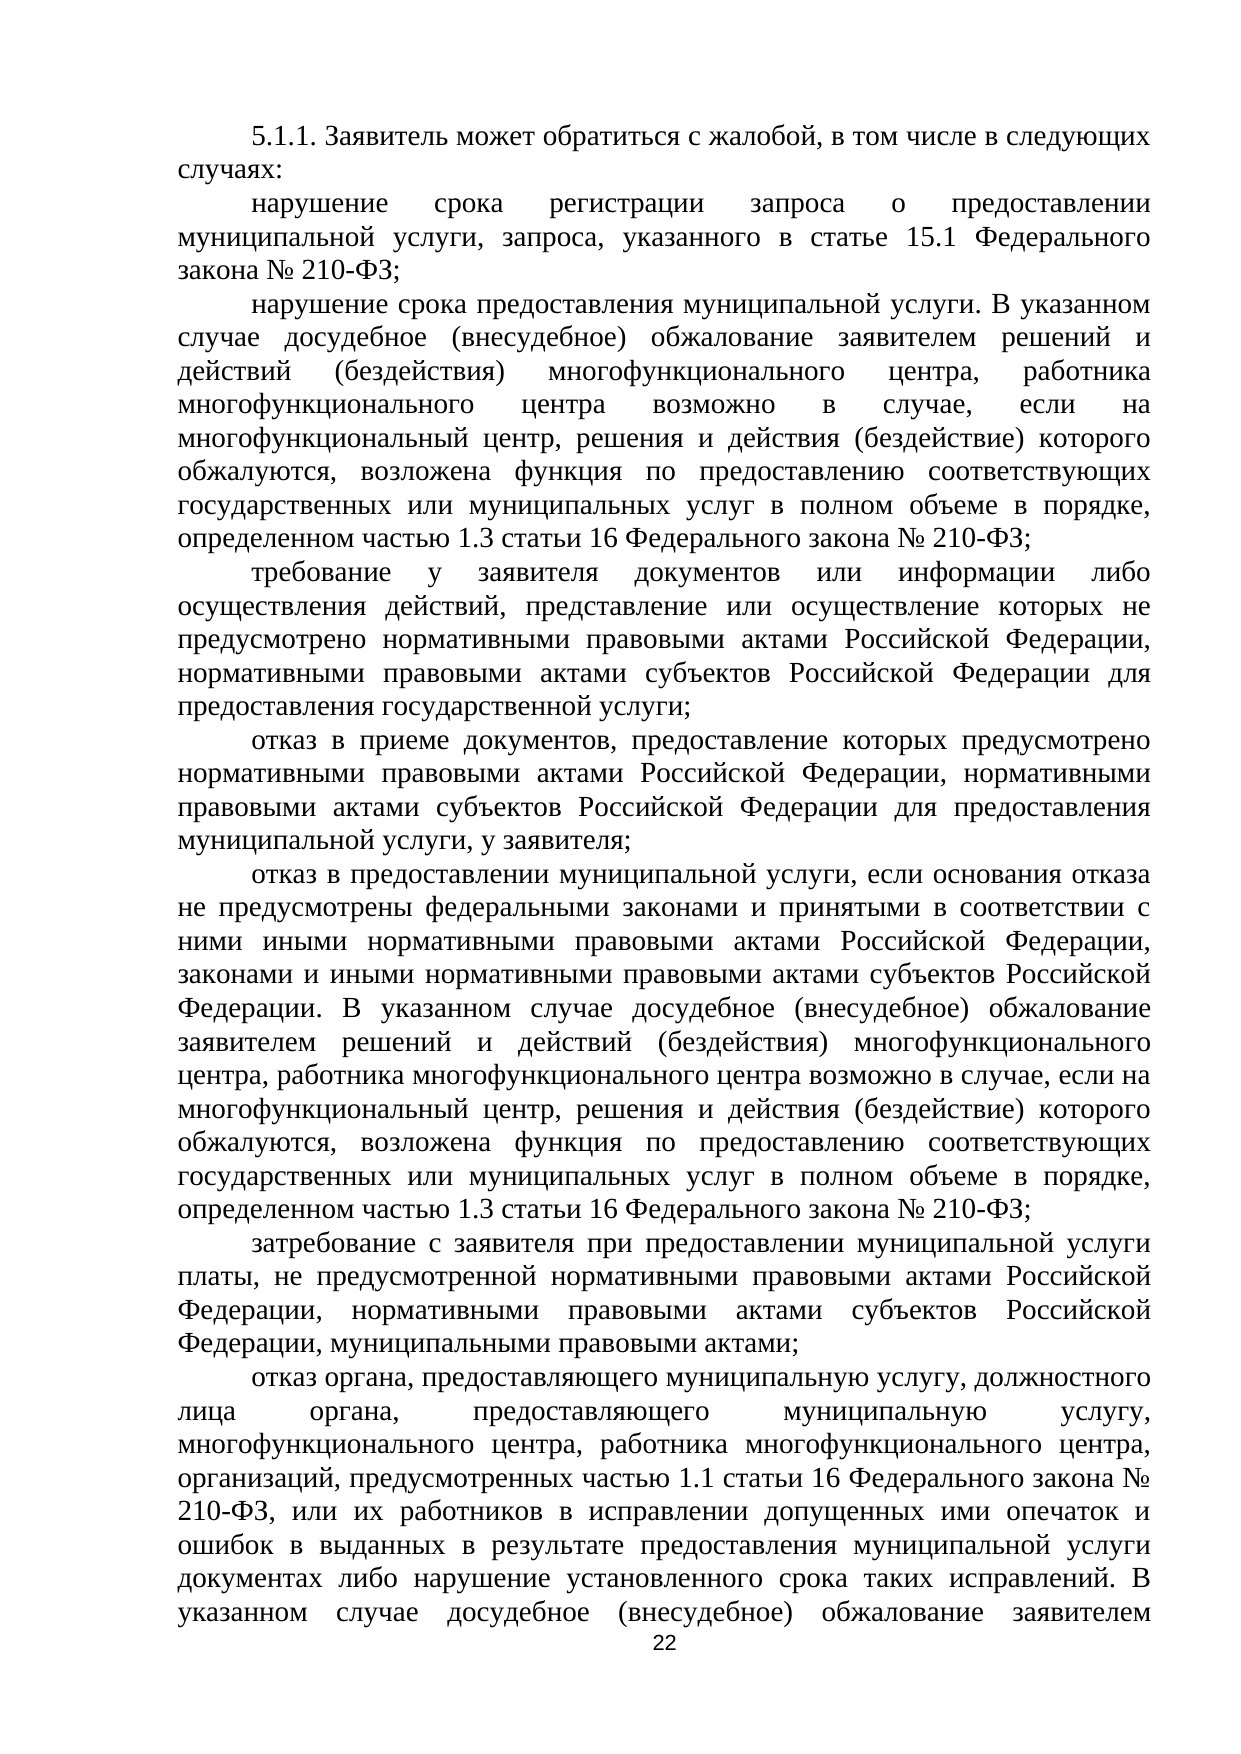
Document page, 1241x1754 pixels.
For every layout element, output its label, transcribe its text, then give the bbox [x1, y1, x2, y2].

text отказ в приеме документов, предоставление которых предусмотрено нормативными правовыми актами Российской Федерации, нормативными правовыми актами субъектов Российской Федерации для предоставления муниципальной услуги, у заявителя; [177, 722, 1152, 856]
text нарушение срока регистрации запроса о предоставлении муниципальной услуги, запроса, указанного в статье 15.1 Федерального закона № 210-ФЗ; [177, 185, 1152, 286]
text затребование с заявителя при предоставлении муниципальной услуги платы, не предусмотренной нормативными правовыми актами Российской Федерации, нормативными правовыми актами субъектов Российской Федерации, муниципальными правовыми актами; [177, 1225, 1152, 1359]
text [177, 1359, 1152, 1627]
text нарушение срока предоставления муниципальной услуги. В указанном случае досудебное (внесудебное) обжалование заявителем решений и действий (бездействия) многофункционального центра, работника многофункционального центра возможно в случае, если на многофункциональный центр, решения и действия (бездействие) которого обжалуются, возложена функция по предоставлению соответствующих государственных или муниципальных услуг в полном объеме в порядке, определенном частью 1.3 статьи 16 Федерального закона № 210-ФЗ; [177, 286, 1152, 554]
text требование у заявителя документов или информации либо осуществления действий, представление или осуществление которых не предусмотрено нормативными правовыми актами Российской Федерации, нормативными правовыми актами субъектов Российской Федерации для предоставления государственной услуги; [177, 554, 1152, 722]
text 5.1.1. Заявитель может обратиться с жалобой, в том числе в следующих случаях: [177, 118, 1152, 185]
text отказ в предоставлении муниципальной услуги, если основания отказа не предусмотрены федеральными законами и принятыми в соответствии с ними иными нормативными правовыми актами Российской Федерации, законами и иными нормативными правовыми актами субъектов Российской Федерации. В указанном случае досудебное (внесудебное) обжалование заявителем решений и действий (бездействия) многофункционального центра, работника многофункционального центра возможно в случае, если на многофункциональный центр, решения и действия (бездействие) которого обжалуются, возложена функция по предоставлению соответствующих государственных или муниципальных услуг в полном объеме в порядке, определенном частью 1.3 статьи 16 Федерального закона № 210-ФЗ; [177, 856, 1152, 1225]
